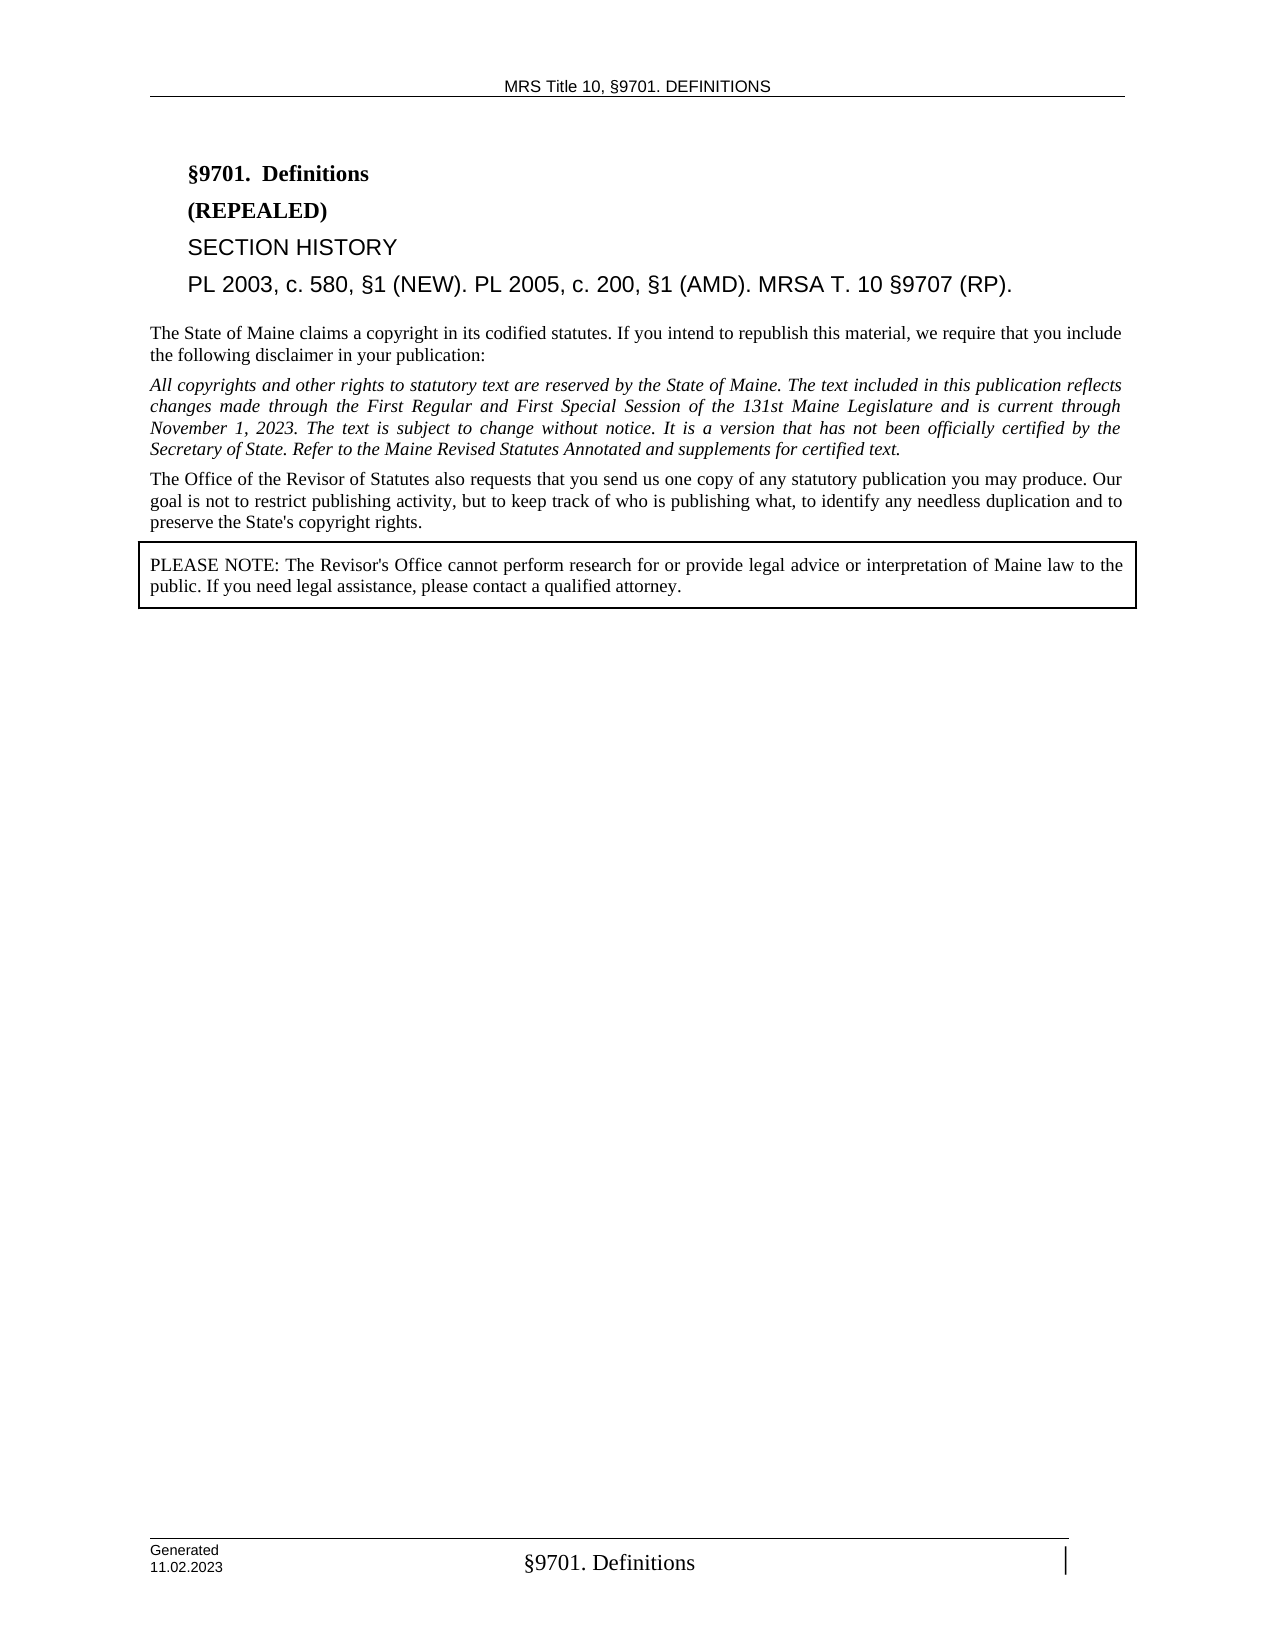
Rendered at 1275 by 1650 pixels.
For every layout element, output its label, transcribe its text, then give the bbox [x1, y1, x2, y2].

text §9701. Definitions [187, 160, 1125, 187]
text SECTION HISTORY [187, 234, 1125, 260]
text (REPEALED) [187, 197, 1125, 223]
text PLEASE NOTE: The Revisor's Office cannot perform research for or provide legal advice or interpretation of Maine law to the public. If you need legal assistance, please contact a qualified attorney. [140, 543, 1135, 607]
text All copyrights and other rights to statutory text are reserved by the State of Maine. The text included in this publication reflects changes made through the First Regular and First Special Session of the 131st Maine Legislature and is current through November 1, 2023 . The text is subject to change without notice. It is a version that has not been officially certified by the Secretary of State. Refer to the Maine Revised Statutes Annotated and supplements for certified text. [150, 373, 1125, 460]
text The Office of the Revisor of Statutes also requests that you send us one copy of any statutory publication you may produce. Our goal is not to restrict publishing activity, but to keep track of who is publishing what, to identify any needless duplication and to preserve the State's copyright rights. [150, 468, 1125, 533]
text The State of Maine claims a copyright in its codified statutes. If you intend to republish this material, we require that you include the following disclaimer in your publication: [150, 322, 1125, 365]
text PL 2003, c. 580, §1 (NEW). PL 2005, c. 200, §1 (AMD). MRSA T. 10 §9707 (RP). [187, 271, 1125, 297]
